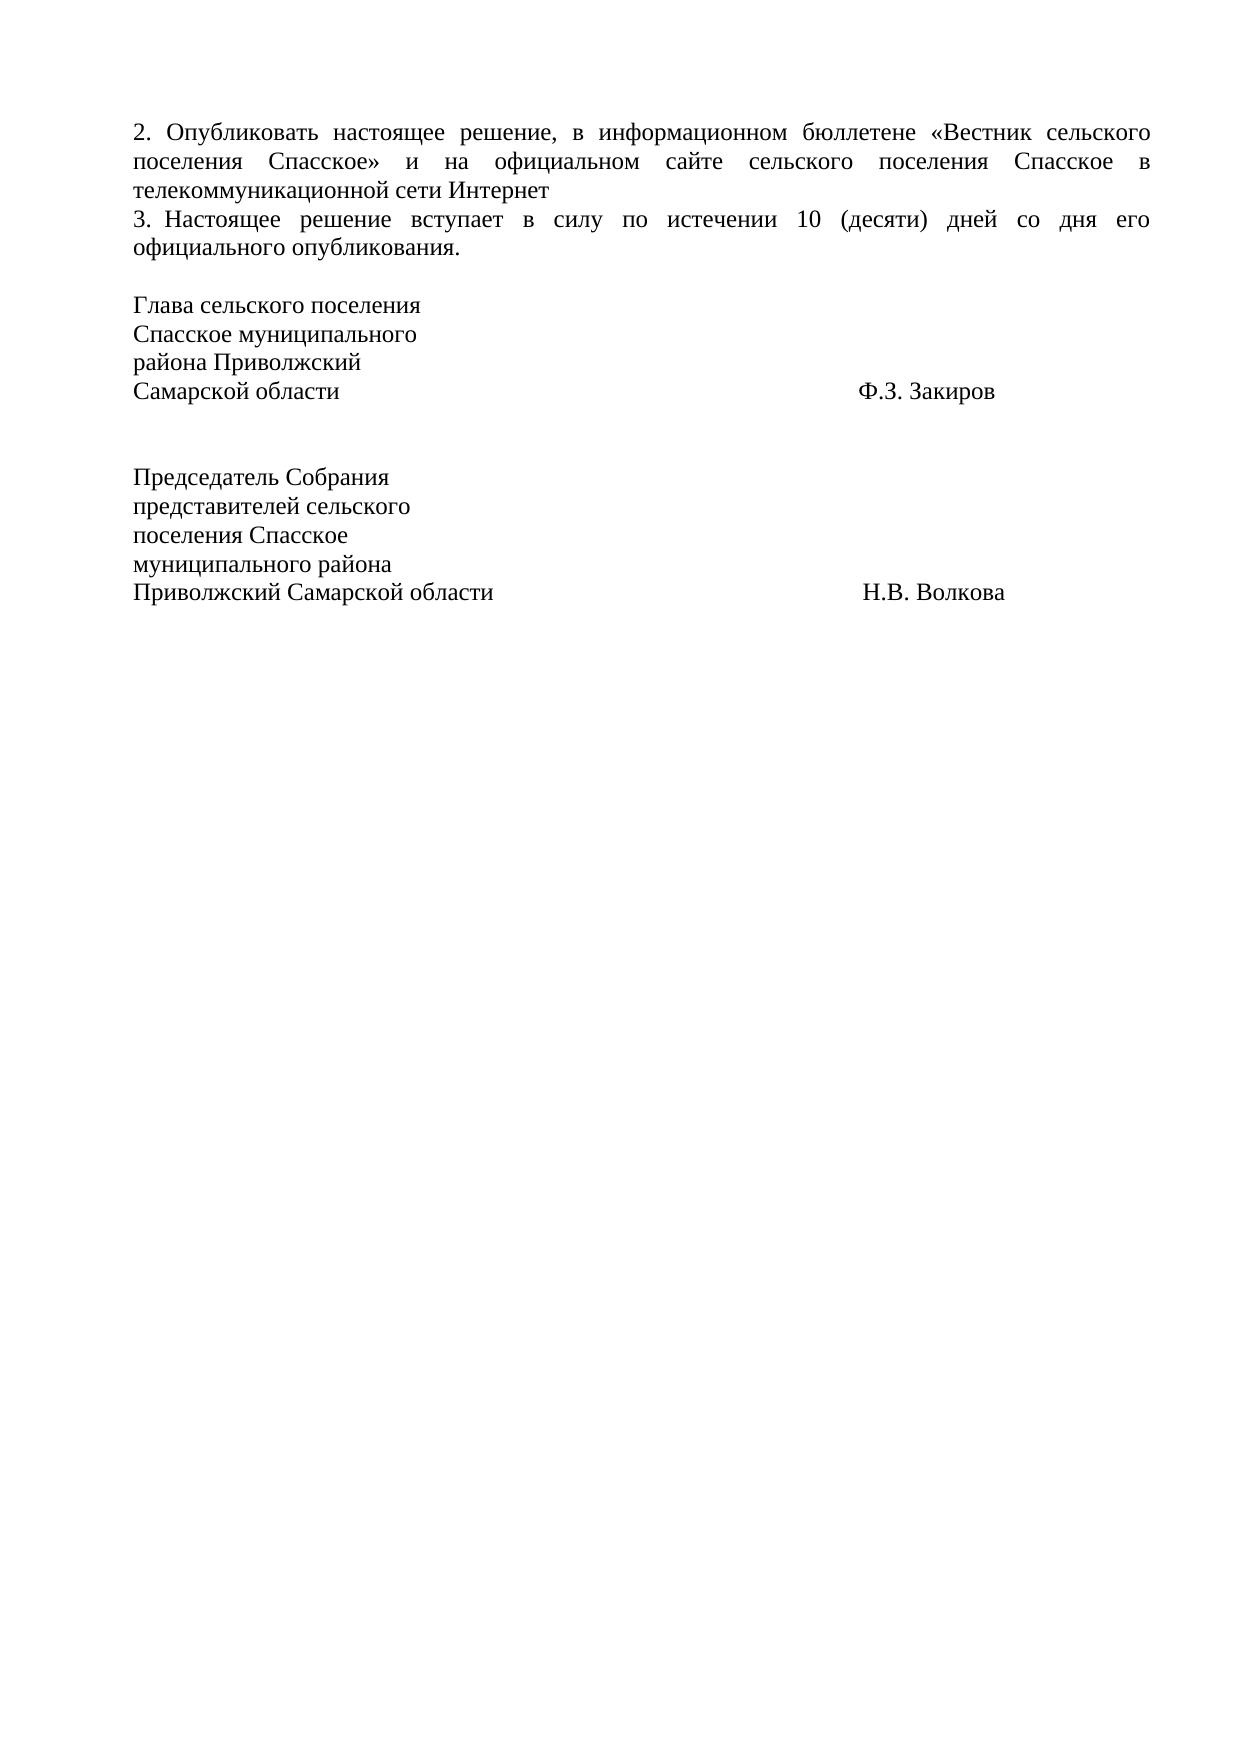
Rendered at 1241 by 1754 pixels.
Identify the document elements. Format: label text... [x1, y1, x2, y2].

text 2. Опубликовать настоящее решение, в информационном бюллетене «Вестник сельского поселения Спасское» и на официальном сайте сельского поселения Спасское в телекоммуникационной сети Интернет [133, 117, 1152, 204]
text района Приволжский [133, 347, 1152, 376]
text Приволжский Самарской области Н.В. Волкова [133, 577, 1152, 606]
text Спасское муниципального [133, 319, 1152, 347]
text муниципального района [133, 549, 1152, 577]
text Самарской области Ф.З. Закиров [133, 376, 1152, 405]
text представителей сельского [133, 491, 1152, 520]
text Глава сельского поселения [133, 290, 1152, 319]
text поселения Спасское [133, 520, 1152, 549]
text 3. Настоящее решение вступает в силу по истечении 10 (десяти) дней со дня его официального опубликования. [133, 204, 1152, 261]
text Председатель Собрания [133, 462, 1152, 491]
